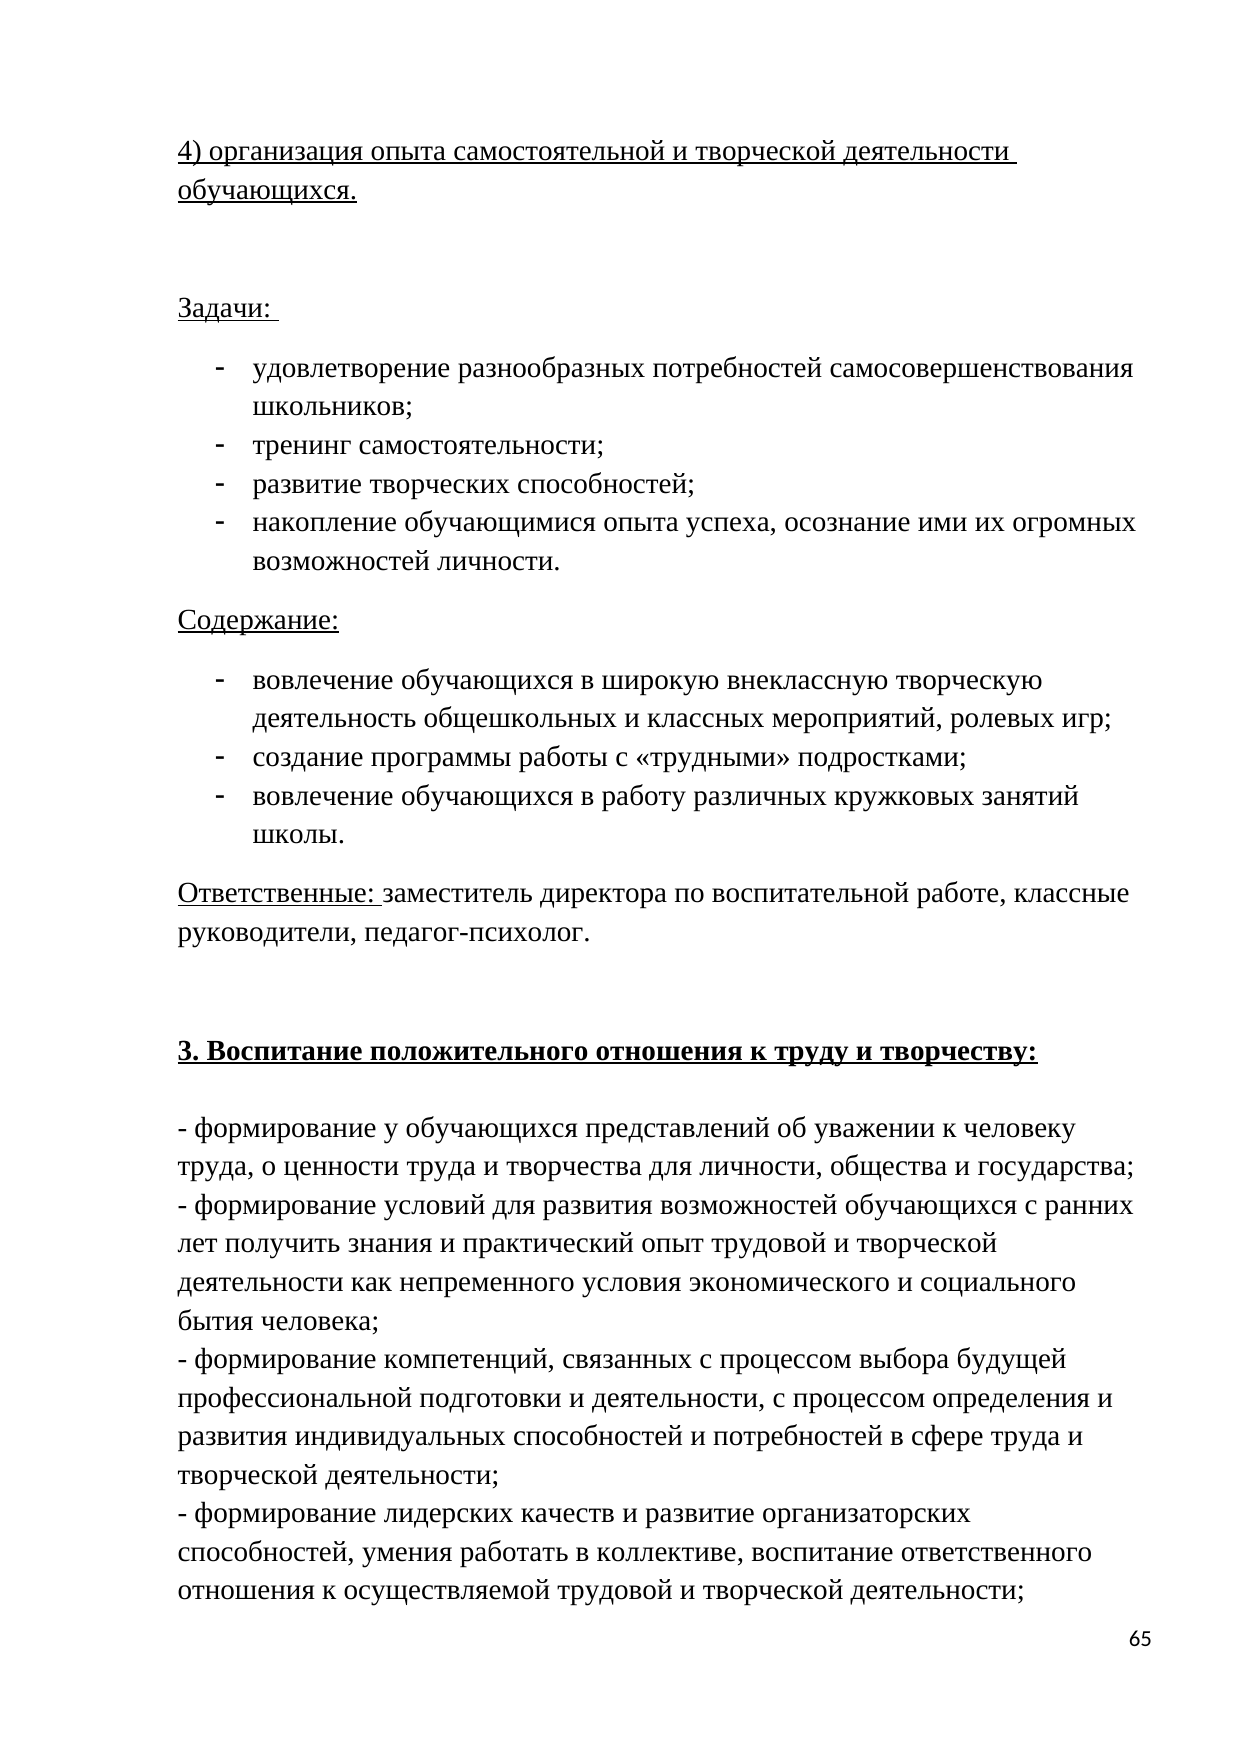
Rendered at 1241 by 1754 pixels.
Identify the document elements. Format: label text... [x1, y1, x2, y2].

list тренинг самостоятельности; [215, 427, 1152, 461]
list вовлечение обучающихся в широкую внеклассную творческую деятельность общешкольных и классных мероприятий, ролевых игр; [215, 662, 1152, 734]
text 4) организация опыта самостоятельной и творческой деятельности обучающихся. [177, 133, 1152, 205]
list удовлетворение разнообразных потребностей самосовершенствования школьников; [215, 350, 1152, 422]
list развитие творческих способностей; [215, 466, 1152, 499]
text 3. Воспитание положительного отношения к труду и творчеству: [177, 1033, 1152, 1066]
text Содержание: [177, 602, 1152, 636]
list накопление обучающимися опыта успеха, осознание ими их огромных возможностей личности. [215, 504, 1152, 577]
text - формирование компетенций, связанных с процессом выбора будущей профессиональной подготовки и деятельности, с процессом определения и развития индивидуальных способностей и потребностей в сфере труда и творческой деятельности; [177, 1341, 1152, 1490]
text - формирование лидерских качеств и развитие организаторских способностей, умения работать в коллективе, воспитание ответственного отношения к осуществляемой трудовой и творческой деятельности; [177, 1495, 1152, 1606]
list создание программы работы с «трудными» подростками; [215, 739, 1152, 773]
text Ответственные: заместитель директора по воспитательной работе, классные руководители, педагог-психолог. [177, 876, 1152, 948]
text - формирование условий для развития возможностей обучающихся с ранних лет получить знания и практический опыт трудовой и творческой деятельности как непременного условия экономического и социального бытия человека; [177, 1187, 1152, 1336]
list вовлечение обучающихся в работу различных кружковых занятий школы. [215, 778, 1152, 850]
text - формирование у обучающихся представлений об уважении к человеку труда, о ценности труда и творчества для личности, общества и государства; [177, 1110, 1152, 1182]
text Задачи: [177, 291, 1152, 324]
